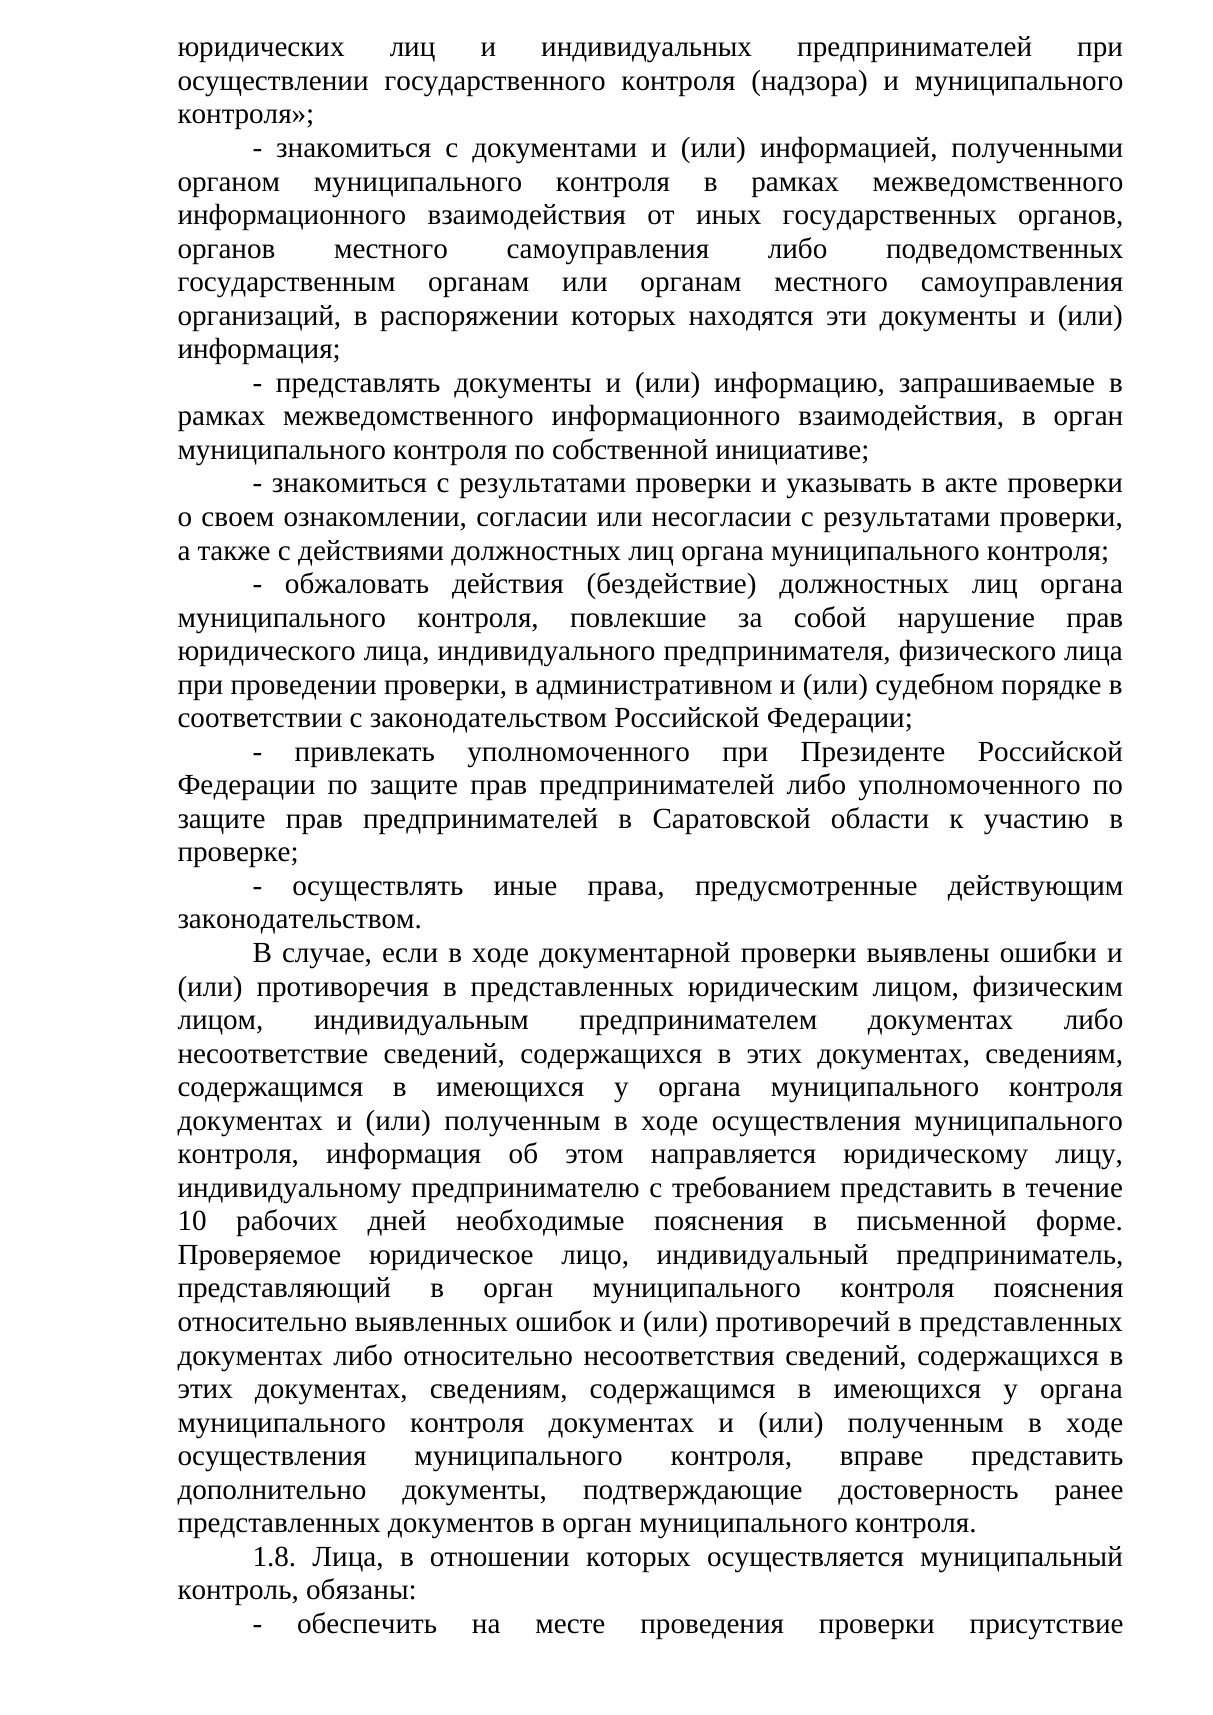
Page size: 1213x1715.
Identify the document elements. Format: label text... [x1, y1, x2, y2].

text - осуществлять иные права, предусмотренные действующим законодательством. [177, 868, 1124, 935]
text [177, 1606, 1124, 1639]
text - знакомиться с документами и (или) информацией, полученными органом муниципального контроля в рамках межведомственного информационного взаимодействия от иных государственных органов, органов местного самоуправления либо подведомственных государственным органам или органам местного самоуправления организаций, в распоряжении которых находятся эти документы и (или) информация; [177, 130, 1124, 365]
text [177, 29, 1124, 130]
text - привлекать уполномоченного при Президенте Российской Федерации по защите прав предпринимателей либо уполномоченного по защите прав предпринимателей в Саратовской области к участию в проверке; [177, 734, 1124, 868]
text - обжаловать действия (бездействие) должностных лиц органа муниципального контроля, повлекшие за собой нарушение прав юридического лица, индивидуального предпринимателя, физического лица при проведении проверки, в административном и (или) судебном порядке в соответствии с законодательством Российской Федерации; [177, 566, 1124, 734]
text - знакомиться с результатами проверки и указывать в акте проверки о своем ознакомлении, согласии или несогласии с результатами проверки, а также с действиями должностных лиц органа муниципального контроля; [177, 466, 1124, 566]
text 1.8. Лица, в отношении которых осуществляется муниципальный контроль, обязаны: [177, 1539, 1124, 1606]
text - представлять документы и (или) информацию, запрашиваемые в рамках межведомственного информационного взаимодействия, в орган муниципального контроля по собственной инициативе; [177, 365, 1124, 466]
text В случае, если в ходе документарной проверки выявлены ошибки и (или) противоречия в представленных юридическим лицом, физическим лицом, индивидуальным предпринимателем документах либо несоответствие сведений, содержащихся в этих документах, сведениям, содержащимся в имеющихся у органа муниципального контроля документах и (или) полученным в ходе осуществления муниципального контроля, информация об этом направляется юридическому лицу, индивидуальному предпринимателю с требованием представить в течение 10 рабочих дней необходимые пояснения в письменной форме. Проверяемое юридическое лицо, индивидуальный предприниматель, представляющий в орган муниципального контроля пояснения относительно выявленных ошибок и (или) противоречий в представленных документах либо относительно несоответствия сведений, содержащихся в этих документах, сведениям, содержащимся в имеющихся у органа муниципального контроля документах и (или) полученным в ходе осуществления муниципального контроля, вправе представить дополнительно документы, подтверждающие достоверность ранее представленных документов в орган муниципального контроля. [177, 935, 1124, 1539]
